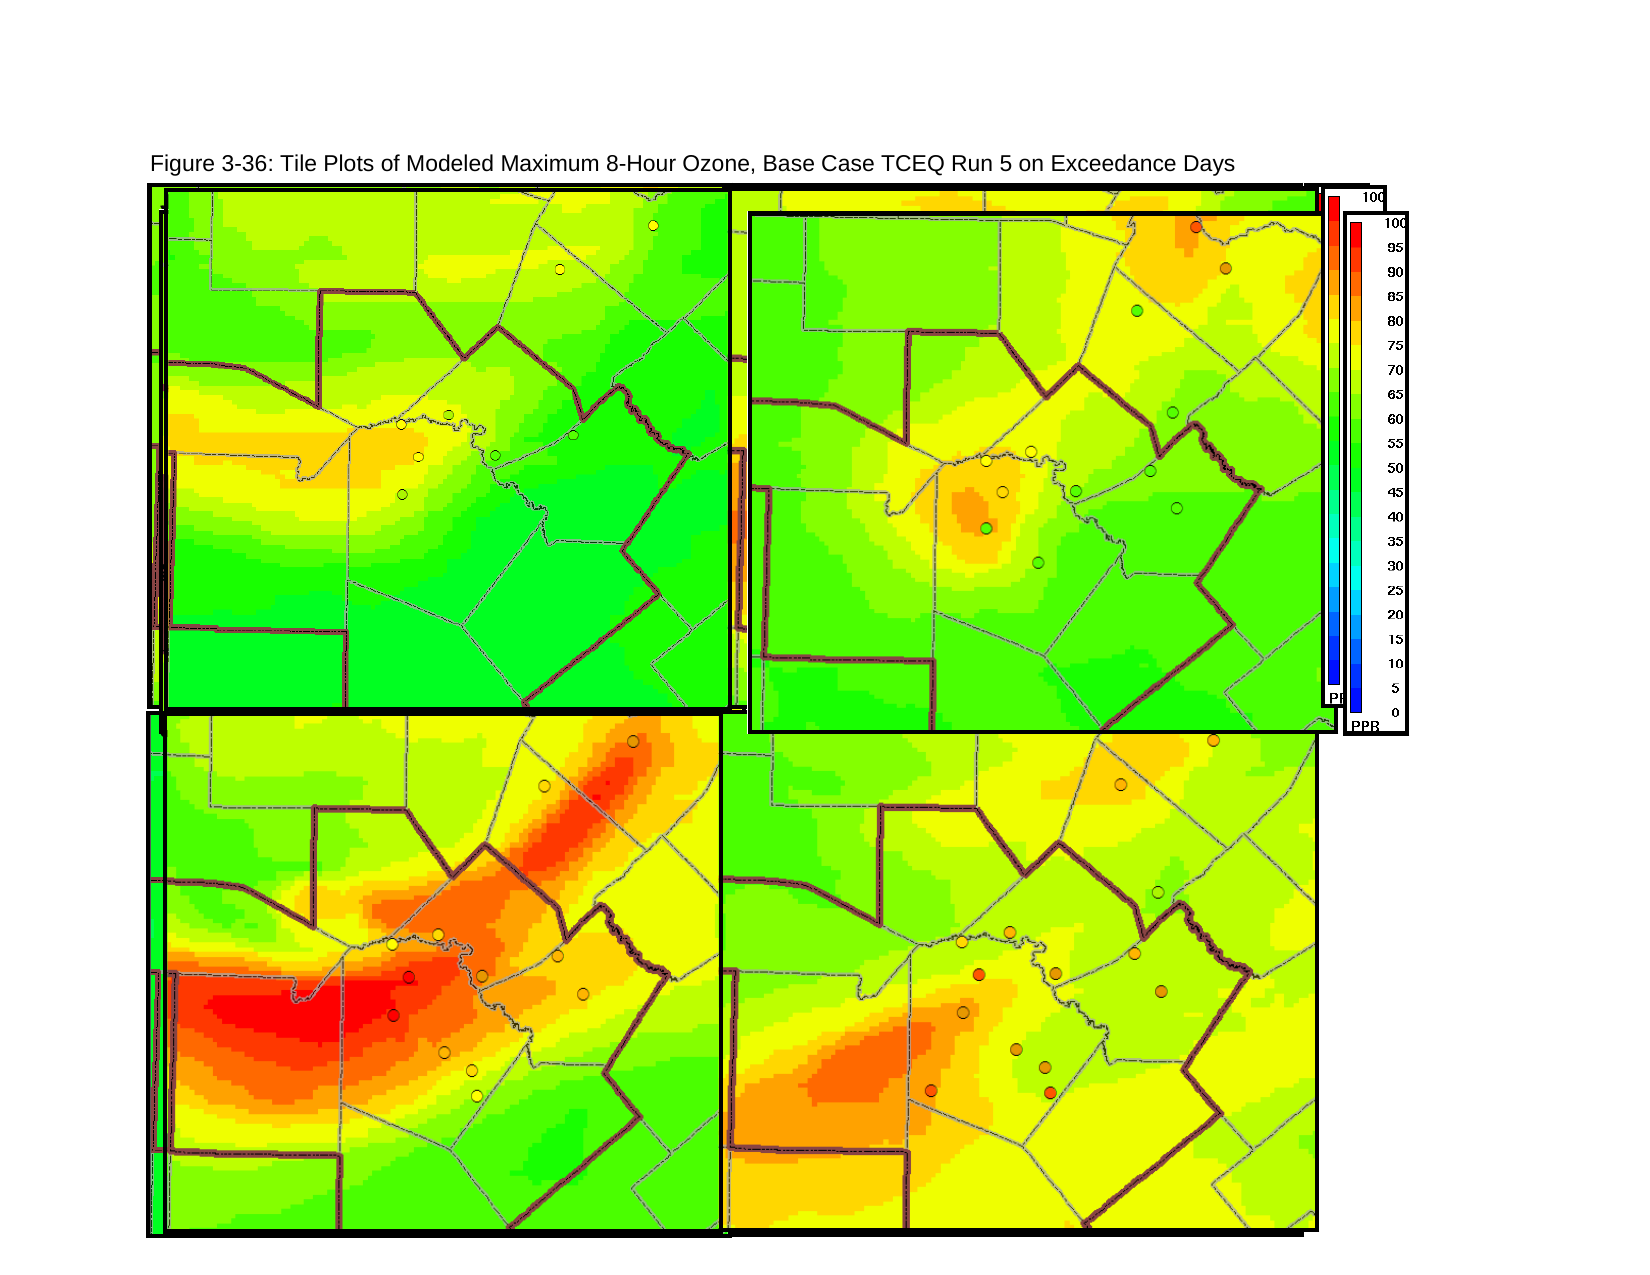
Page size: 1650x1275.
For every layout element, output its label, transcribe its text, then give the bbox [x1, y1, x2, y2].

picture [168, 192, 728, 707]
picture [167, 716, 719, 1229]
picture [151, 187, 722, 705]
picture [752, 216, 1334, 730]
picture [1347, 215, 1405, 731]
picture [1325, 189, 1383, 704]
picture [732, 191, 1315, 705]
picture [150, 715, 163, 1234]
picture [723, 714, 1315, 1228]
